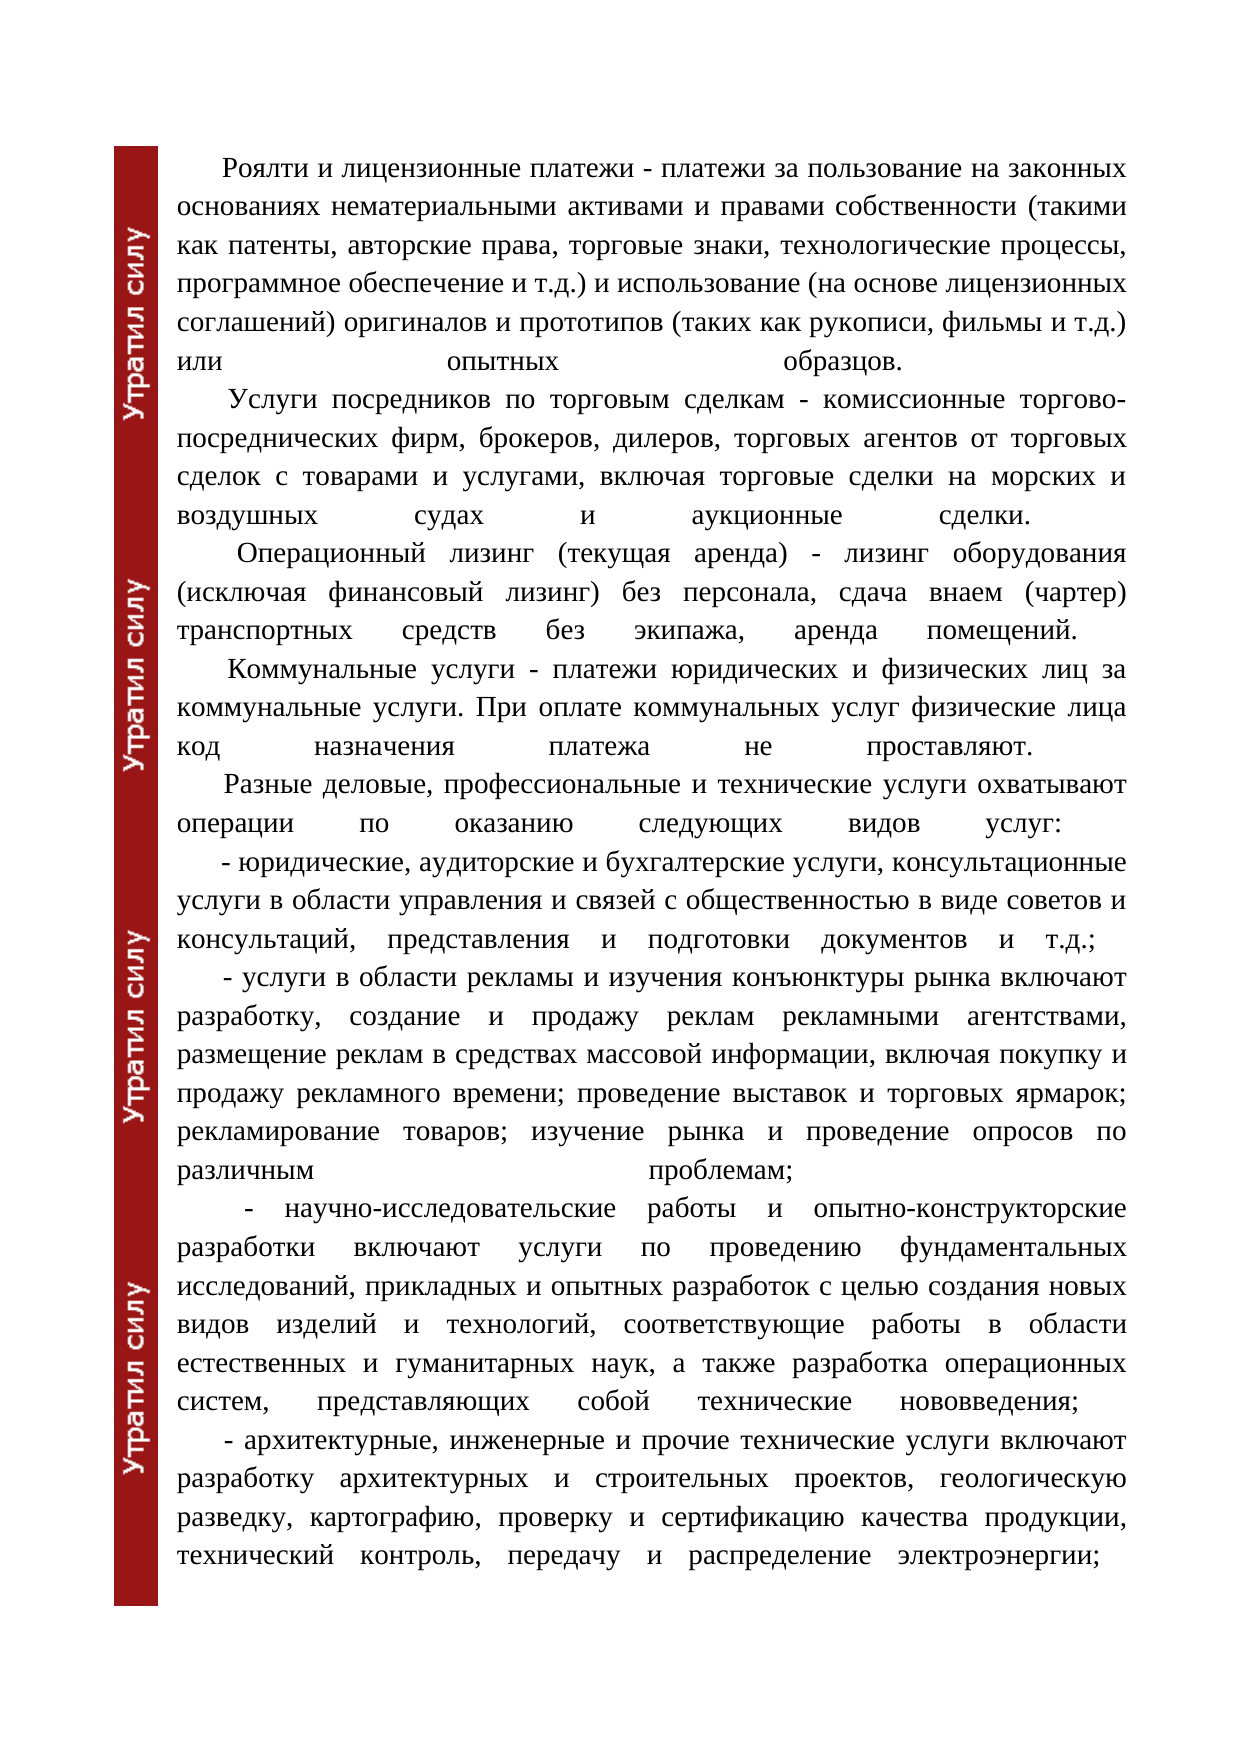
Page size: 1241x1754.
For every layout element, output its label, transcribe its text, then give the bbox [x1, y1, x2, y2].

picture [114, 1571, 158, 1606]
picture [114, 146, 158, 150]
